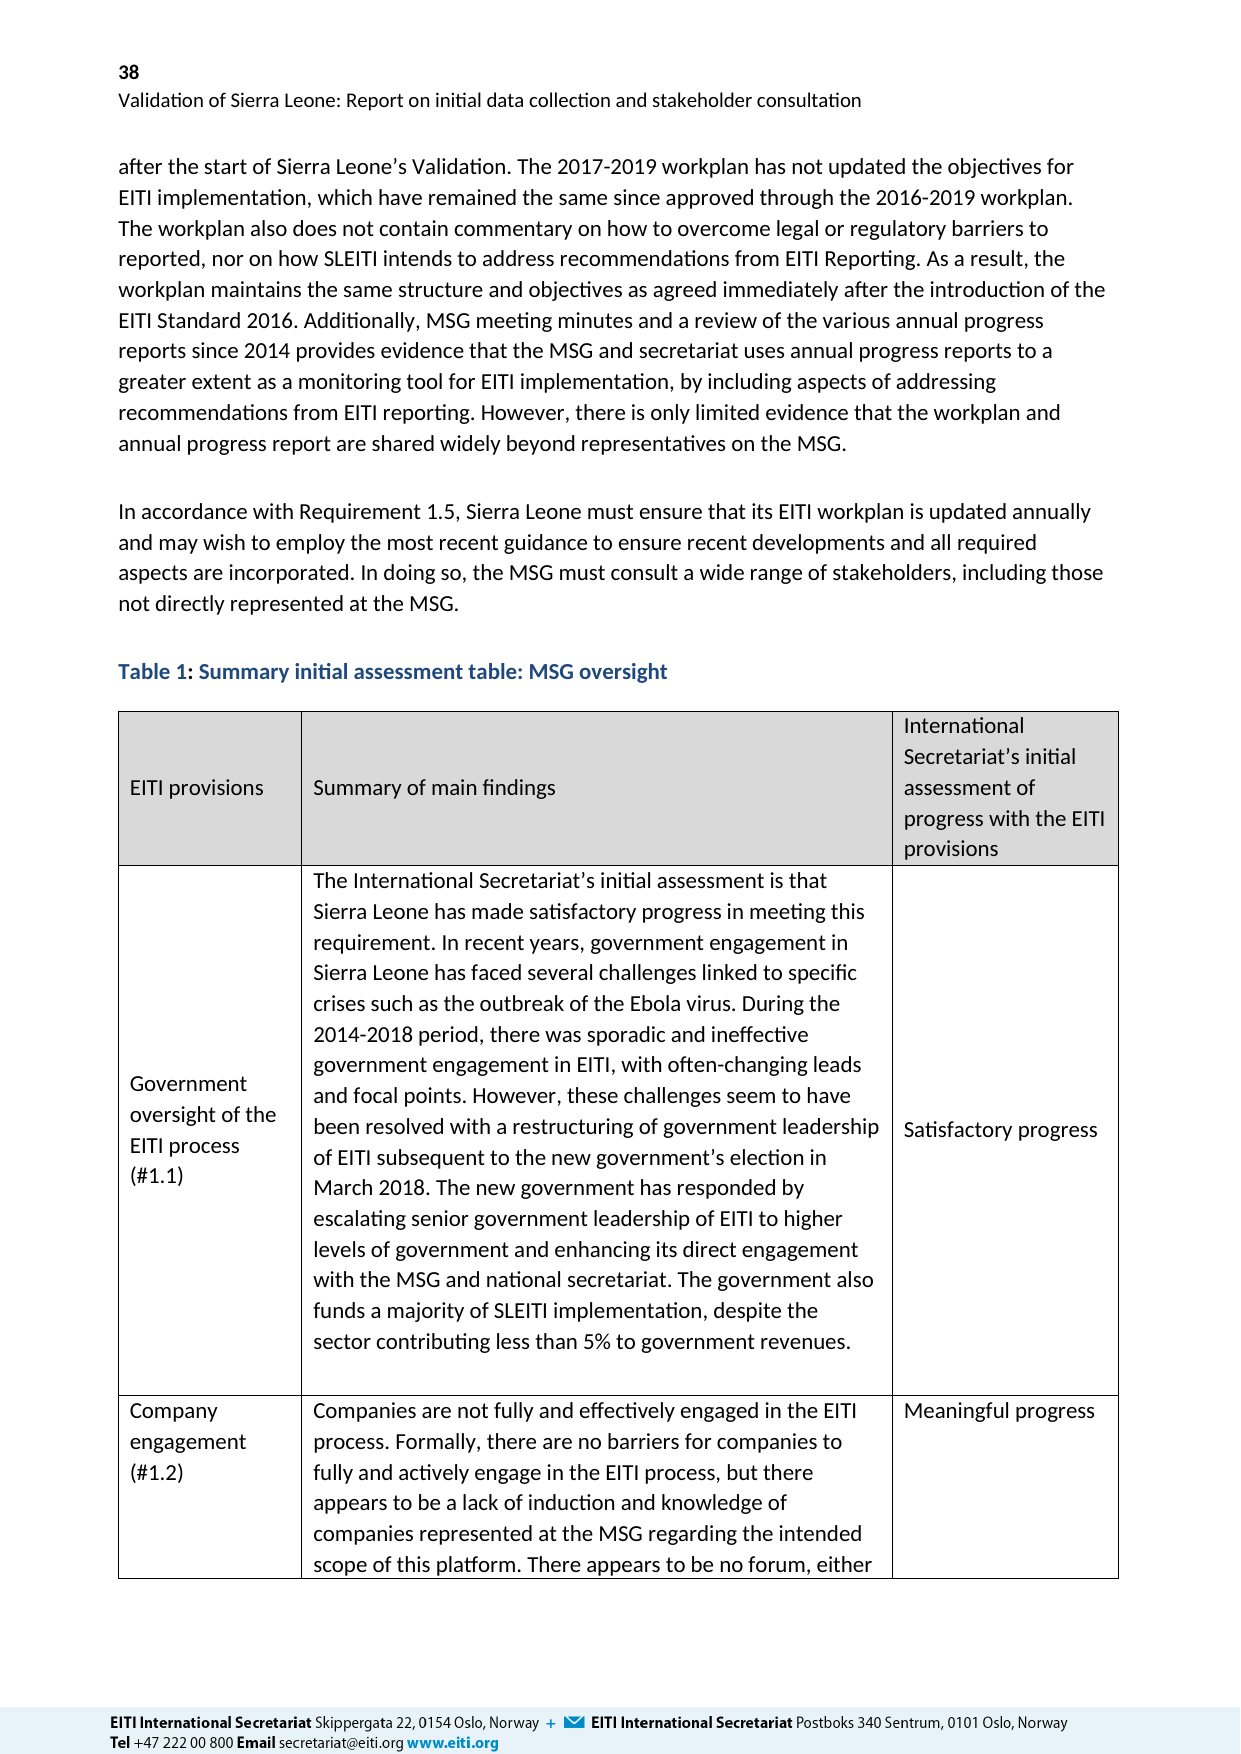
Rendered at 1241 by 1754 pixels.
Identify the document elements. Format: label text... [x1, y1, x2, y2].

table_header Summary of main findings [302, 712, 892, 865]
picture [0, 1707, 1241, 1754]
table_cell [302, 1396, 892, 1578]
table_header EITI provisions [119, 712, 301, 865]
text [118, 152, 1107, 457]
table_cell The International Secretariat’s initial assessment is that Sierra Leone has made satisfactory progress in meeting this requirement. In recent years, government engagement in Sierra Leone has faced several challenges linked to specific crises such as the outbreak of the Ebola virus. During the 2014-2018 period, there was sporadic and ineffective government engagement in EITI, with often-changing leads and focal points. However, these challenges seem to have been resolved with a restructuring of government leadership of EITI subsequent to the new government’s election in March 2018. The new government has responded by escalating senior government leadership of EITI to higher levels of government and enhancing its direct engagement with the MSG and national secretariat. The government also funds a majority of SLEITI implementation, despite the sector contributing less than 5% to government revenues. [302, 866, 892, 1395]
table_cell Satisfactory progress [893, 866, 1118, 1395]
table_header International Secretariat’s initial assessment of progress with the EITI provisions [893, 712, 1118, 865]
text Table 1: Summary initial assessment table: MSG oversight [118, 657, 1107, 686]
table_cell Government oversight of the EITI process (#1.1) [119, 866, 301, 1395]
text In accordance with Requirement 1.5, Sierra Leone must ensure that its EITI workplan is updated annually and may wish to employ the most recent guidance to ensure recent developments and all required aspects are incorporated. In doing so, the MSG must consult a wide range of stakeholders, including those not directly represented at the MSG. [118, 497, 1107, 617]
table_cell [119, 1396, 301, 1578]
table_cell Meaningful progress [893, 1396, 1118, 1578]
